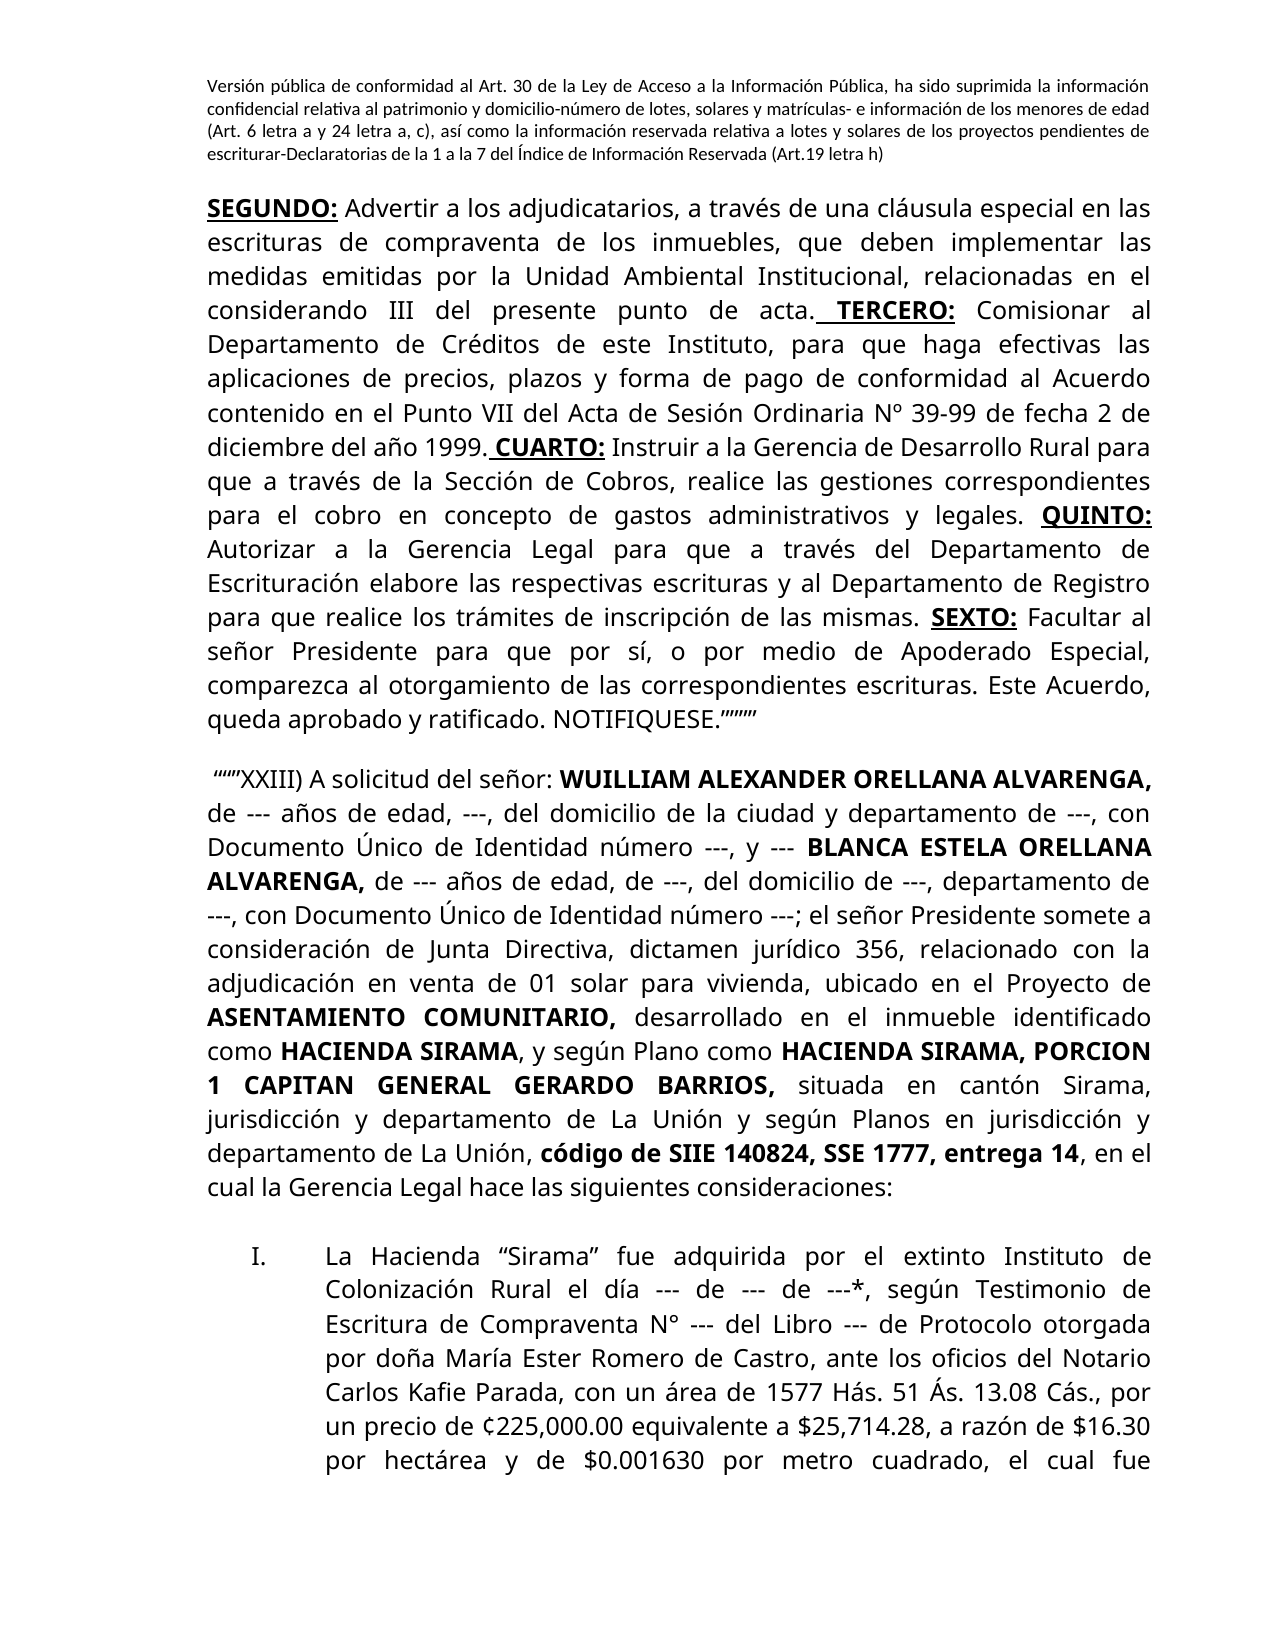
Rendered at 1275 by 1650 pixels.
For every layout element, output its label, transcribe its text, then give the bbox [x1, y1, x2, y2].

text ““”XXIII) A solicitud del señor: WUILLIAM ALEXANDER ORELLANA ALVARENGA, de --- años de edad, ---, del domicilio de la ciudad y departamento de ---, con Documento Único de Identidad número ---, y --- BLANCA ESTELA ORELLANA ALVARENGA, de --- años de edad, de ---, del domicilio de ---, departamento de ---, con Documento Único de Identidad número ---; el señor Presidente somete a consideración de Junta Directiva, dictamen jurídico 356, relacionado con la adjudicación en venta de 01 solar para vivienda, ubicado en el Proyecto de ASENTAMIENTO COMUNITARIO, desarrollado en el inmueble identificado como HACIENDA SIRAMA, y según Plano como HACIENDA SIRAMA, PORCION 1 CAPITAN GENERAL GERARDO BARRIOS, situada en cantón Sirama, jurisdicción y departamento de La Unión y según Planos en jurisdicción y departamento de La Unión, código de SIIE 140824, SSE 1777, entrega 14, en el cual la Gerencia Legal hace las siguientes consideraciones: [207, 761, 1152, 1204]
text SEGUNDO: Advertir a los adjudicatarios, a través de una cláusula especial en las escrituras de compraventa de los inmuebles, que deben implementar las medidas emitidas por la Unidad Ambiental Institucional, relacionadas en el considerando III del presente punto de acta. TERCERO: Comisionar al Departamento de Créditos de este Instituto, para que haga efectivas las aplicaciones de precios, plazos y forma de pago de conformidad al Acuerdo contenido en el Punto VII del Acta de Sesión Ordinaria Nº 39-99 de fecha 2 de diciembre del año 1999. CUARTO: Instruir a la Gerencia de Desarrollo Rural para que a través de la Sección de Cobros, realice las gestiones correspondientes para el cobro en concepto de gastos administrativos y legales. QUINTO: Autorizar a la Gerencia Legal para que a través del Departamento de Escrituración elabore las respectivas escrituras y al Departamento de Registro para que realice los trámites de inscripción de las mismas. SEXTO: Facultar al señor Presidente para que por sí, o por medio de Apoderado Especial, comparezca al otorgamiento de las correspondientes escrituras. Este Acuerdo, queda aprobado y ratificado. NOTIFIQUESE.”””” [207, 191, 1152, 736]
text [251, 1238, 1152, 1477]
